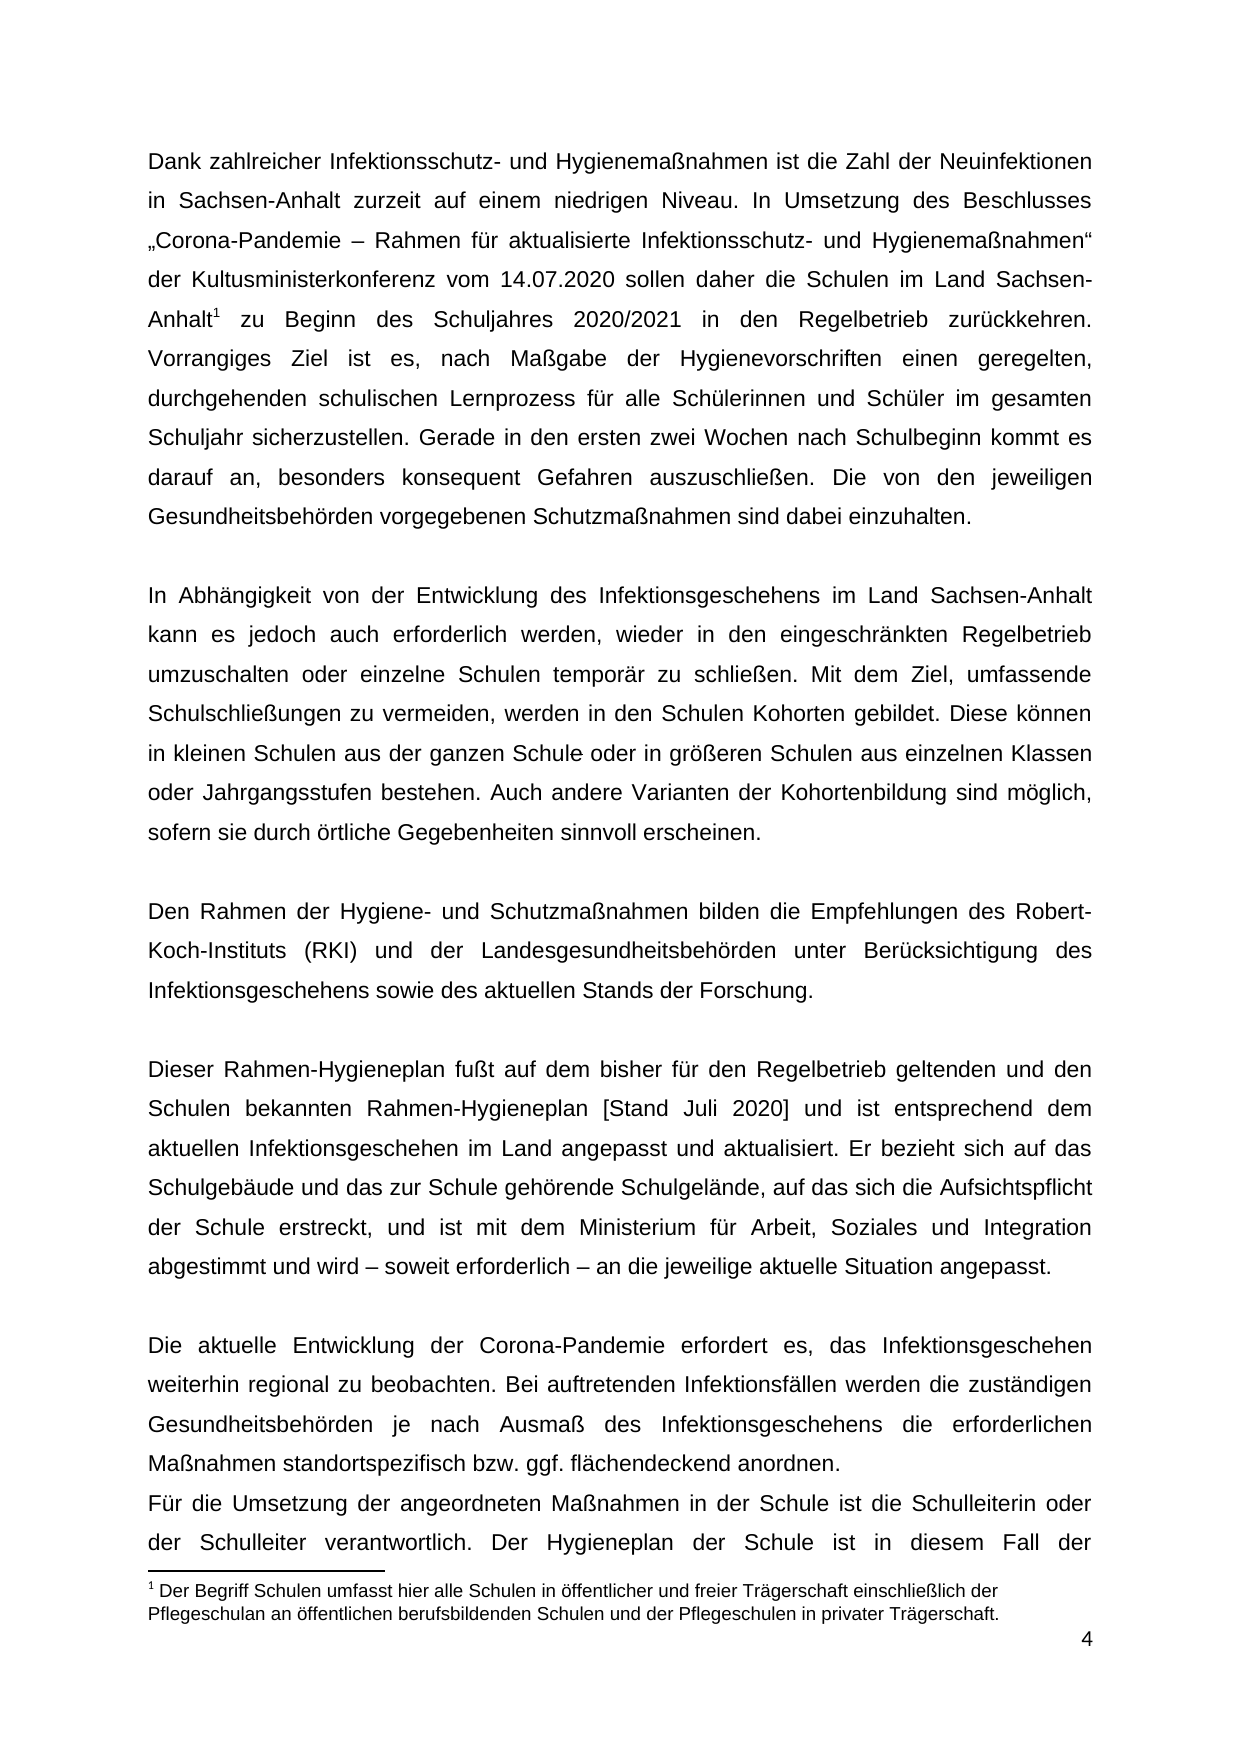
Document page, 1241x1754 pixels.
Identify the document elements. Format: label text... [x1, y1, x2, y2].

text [148, 1490, 1093, 1556]
text Dank zahlreicher Infektionsschutz- und Hygienemaßnahmen ist die Zahl der Neuinfektionen in Sachsen-Anhalt zurzeit auf einem niedrigen Niveau. In Umsetzung des Beschlusses „Corona-Pandemie – Rahmen für aktualisierte Infektionsschutz- und Hygienemaßnahmen“ der Kultusministerkonferenz vom 14.07.2020 sollen daher die Schulen im Land Sachsen-Anhalt zu Beginn des Schuljahres 2020/2021 in den Regelbetrieb zurückkehren. Vorrangiges Ziel ist es, nach Maßgabe der Hygienevorschriften einen geregelten, durchgehenden schulischen Lernprozess für alle Schülerinnen und Schüler im gesamten Schuljahr sicherzustellen. Gerade in den ersten zwei Wochen nach Schulbeginn kommt es darauf an, besonders konsequent Gefahren auszuschließen. Die von den jeweiligen Gesundheitsbehörden vorgegebenen Schutzmaßnahmen sind dabei einzuhalten. [148, 148, 1093, 529]
text Die aktuelle Entwicklung der Corona-Pandemie erfordert es, das Infektionsgeschehen weiterhin regional zu beobachten. Bei auftretenden Infektionsfällen werden die zuständigen Gesundheitsbehörden je nach Ausmaß des Infektionsgeschehens die erforderlichen Maßnahmen standortspezifisch bzw. ggf. flächendeckend anordnen. [148, 1332, 1093, 1477]
text In Abhängigkeit von der Entwicklung des Infektionsgeschehens im Land Sachsen-Anhalt kann es jedoch auch erforderlich werden, wieder in den eingeschränkten Regelbetrieb umzuschalten oder einzelne Schulen temporär zu schließen. Mit dem Ziel, umfassende Schulschließungen zu vermeiden, werden in den Schulen Kohorten gebildet. Diese können in kleinen Schulen aus der ganzen Schule oder in größeren Schulen aus einzelnen Klassen oder Jahrgangsstufen bestehen. Auch andere Varianten der Kohortenbildung sind möglich, sofern sie durch örtliche Gegebenheiten sinnvoll erscheinen. [148, 582, 1093, 845]
text Den Rahmen der Hygiene- und Schutzmaßnahmen bilden die Empfehlungen des Robert- Koch-Instituts (RKI) und der Landesgesundheitsbehörden unter Berücksichtigung des Infektionsgeschehens sowie des aktuellen Stands der Forschung. [148, 898, 1093, 1003]
text Dieser Rahmen-Hygieneplan fußt auf dem bisher für den Regelbetrieb geltenden und den Schulen bekannten Rahmen-Hygieneplan [Stand Juli 2020] und ist entsprechend dem aktuellen Infektionsgeschehen im Land angepasst und aktualisiert. Er bezieht sich auf das Schulgebäude und das zur Schule gehörende Schulgelände, auf das sich die Aufsichtspflicht der Schule erstreckt, und ist mit dem Ministerium für Arbeit, Soziales und Integration abgestimmt und wird – soweit erforderlich – an die jeweilige aktuelle Situation angepasst. [148, 1056, 1093, 1279]
